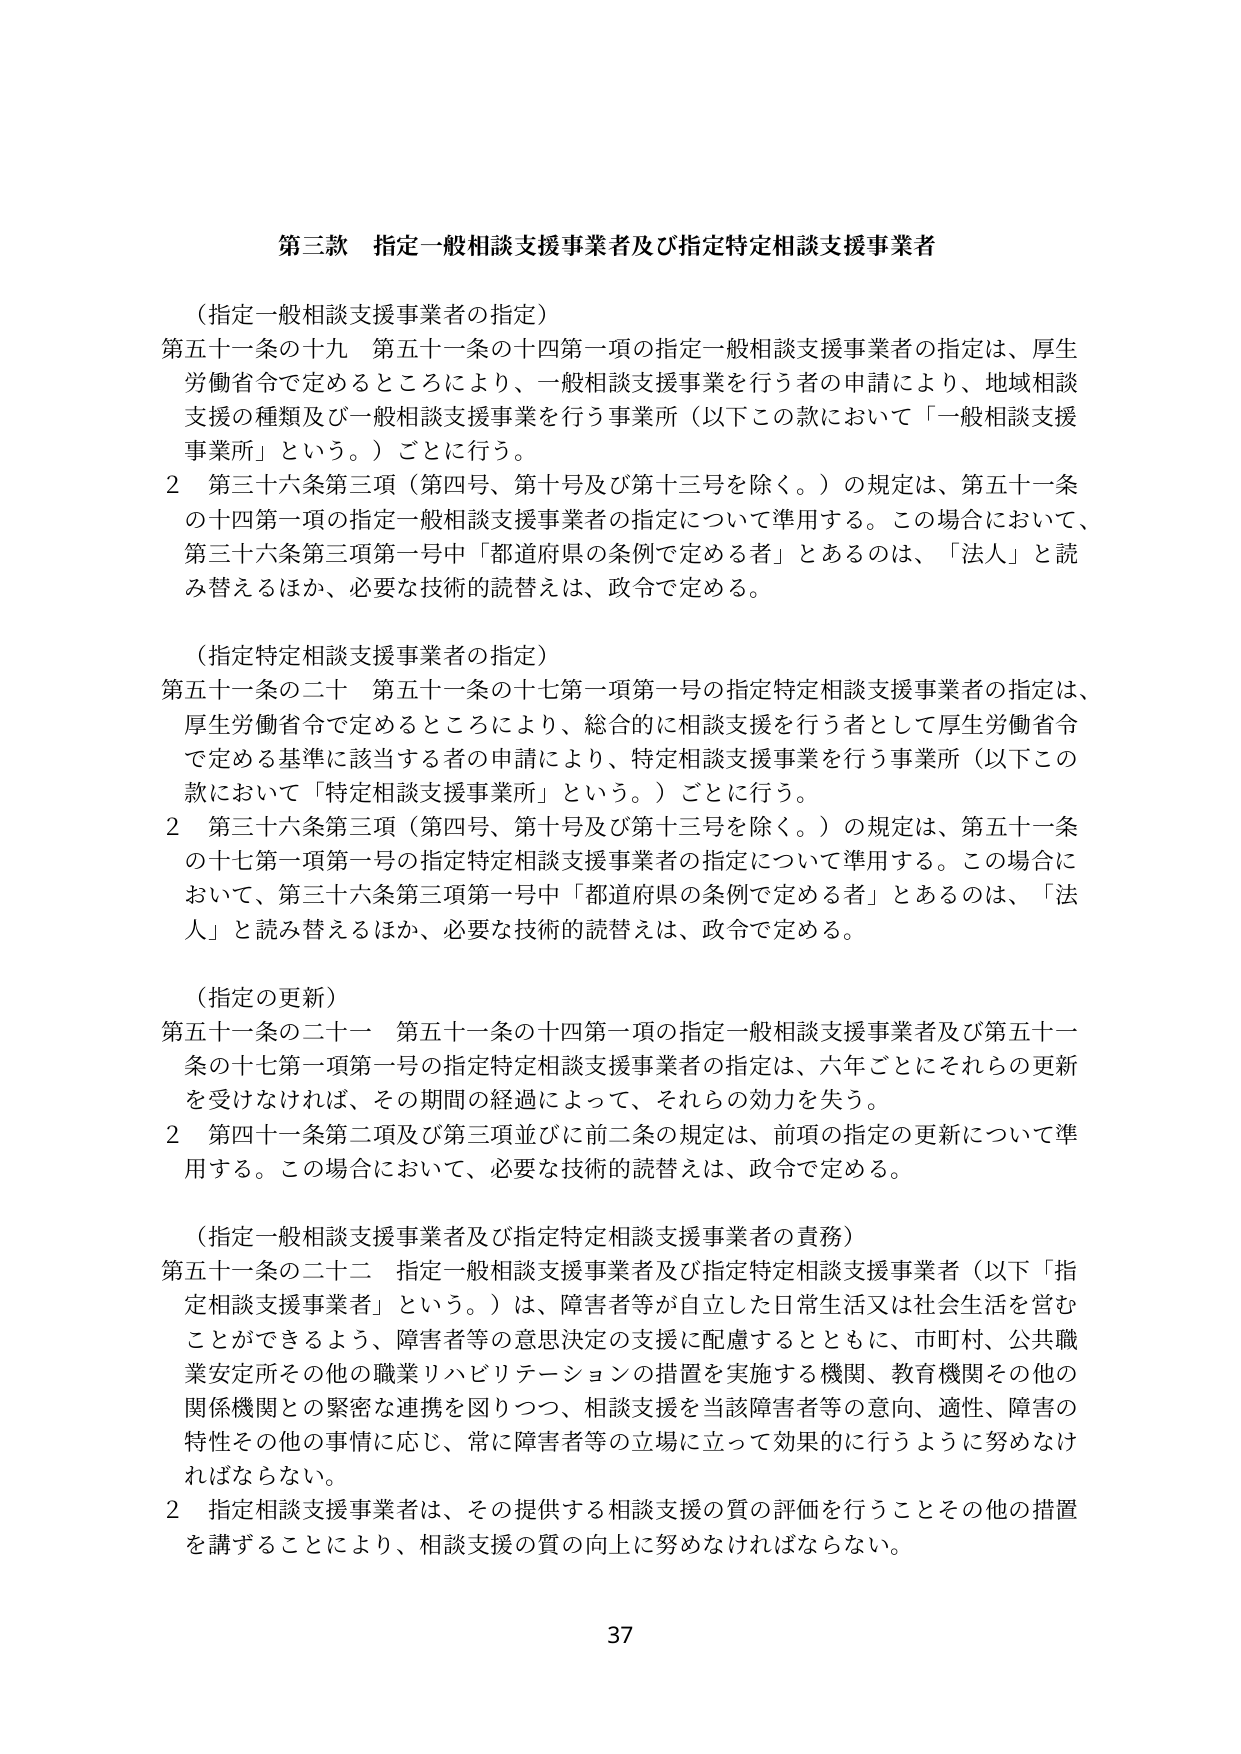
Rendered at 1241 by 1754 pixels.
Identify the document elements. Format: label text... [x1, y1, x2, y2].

text 第五十一条の二十一 第五十一条の十四第一項の指定一般相談支援事業者及び第五十一条の十七第一項第一号の指定特定相談支援事業者の指定は、六年ごとにそれらの更新を受けなければ、その期間の経過によって、それらの効力を失う。 [161, 1014, 1079, 1116]
text 第三款 指定一般相談支援事業者及び指定特定相談支援事業者 [276, 228, 1079, 262]
text ２ 第三十六条第三項（第四号、第十号及び第十三号を除く。）の規定は、第五十一条の十四第一項の指定一般相談支援事業者の指定について準用する。この場合において、第三十六条第三項第一号中「都道府県の条例で定める者」とあるのは、「法人」と読み替えるほか、必要な技術的読替えは、政令で定める。 [161, 467, 1079, 604]
text （指定特定相談支援事業者の指定） [184, 638, 1079, 672]
text 第五十一条の二十二 指定一般相談支援事業者及び指定特定相談支援事業者（以下「指定相談支援事業者」という。）は、障害者等が自立した日常生活又は社会生活を営むことができるよう、障害者等の意思決定の支援に配慮するとともに、市町村、公共職業安定所その他の職業リハビリテーションの措置を実施する機関、教育機関その他の関係機関との緊密な連携を図りつつ、相談支援を当該障害者等の意向、適性、障害の特性その他の事情に応じ、常に障害者等の立場に立って効果的に行うように努めなければならない。 [161, 1253, 1079, 1492]
text 第五十一条の十九 第五十一条の十四第一項の指定一般相談支援事業者の指定は、厚生労働省令で定めるところにより、一般相談支援事業を行う者の申請により、地域相談支援の種類及び一般相談支援事業を行う事業所（以下この款において「一般相談支援事業所」という。）ごとに行う。 [161, 330, 1079, 467]
text 第五十一条の二十 第五十一条の十七第一項第一号の指定特定相談支援事業者の指定は、厚生労働省令で定めるところにより、総合的に相談支援を行う者として厚生労働省令で定める基準に該当する者の申請により、特定相談支援事業を行う事業所（以下この款において「特定相談支援事業所」という。）ごとに行う。 [161, 672, 1079, 809]
text （指定一般相談支援事業者及び指定特定相談支援事業者の責務） [184, 1219, 1079, 1253]
text （指定の更新） [184, 979, 1079, 1014]
text ２ 第三十六条第三項（第四号、第十号及び第十三号を除く。）の規定は、第五十一条の十七第一項第一号の指定特定相談支援事業者の指定について準用する。この場合において、第三十六条第三項第一号中「都道府県の条例で定める者」とあるのは、「法人」と読み替えるほか、必要な技術的読替えは、政令で定める。 [161, 809, 1079, 945]
text （指定一般相談支援事業者の指定） [184, 296, 1079, 330]
text ２ 第四十一条第二項及び第三項並びに前二条の規定は、前項の指定の更新について準用する。この場合において、必要な技術的読替えは、政令で定める。 [161, 1116, 1079, 1184]
text ２ 指定相談支援事業者は、その提供する相談支援の質の評価を行うことその他の措置を講ずることにより、相談支援の質の向上に努めなければならない。 [161, 1492, 1079, 1560]
